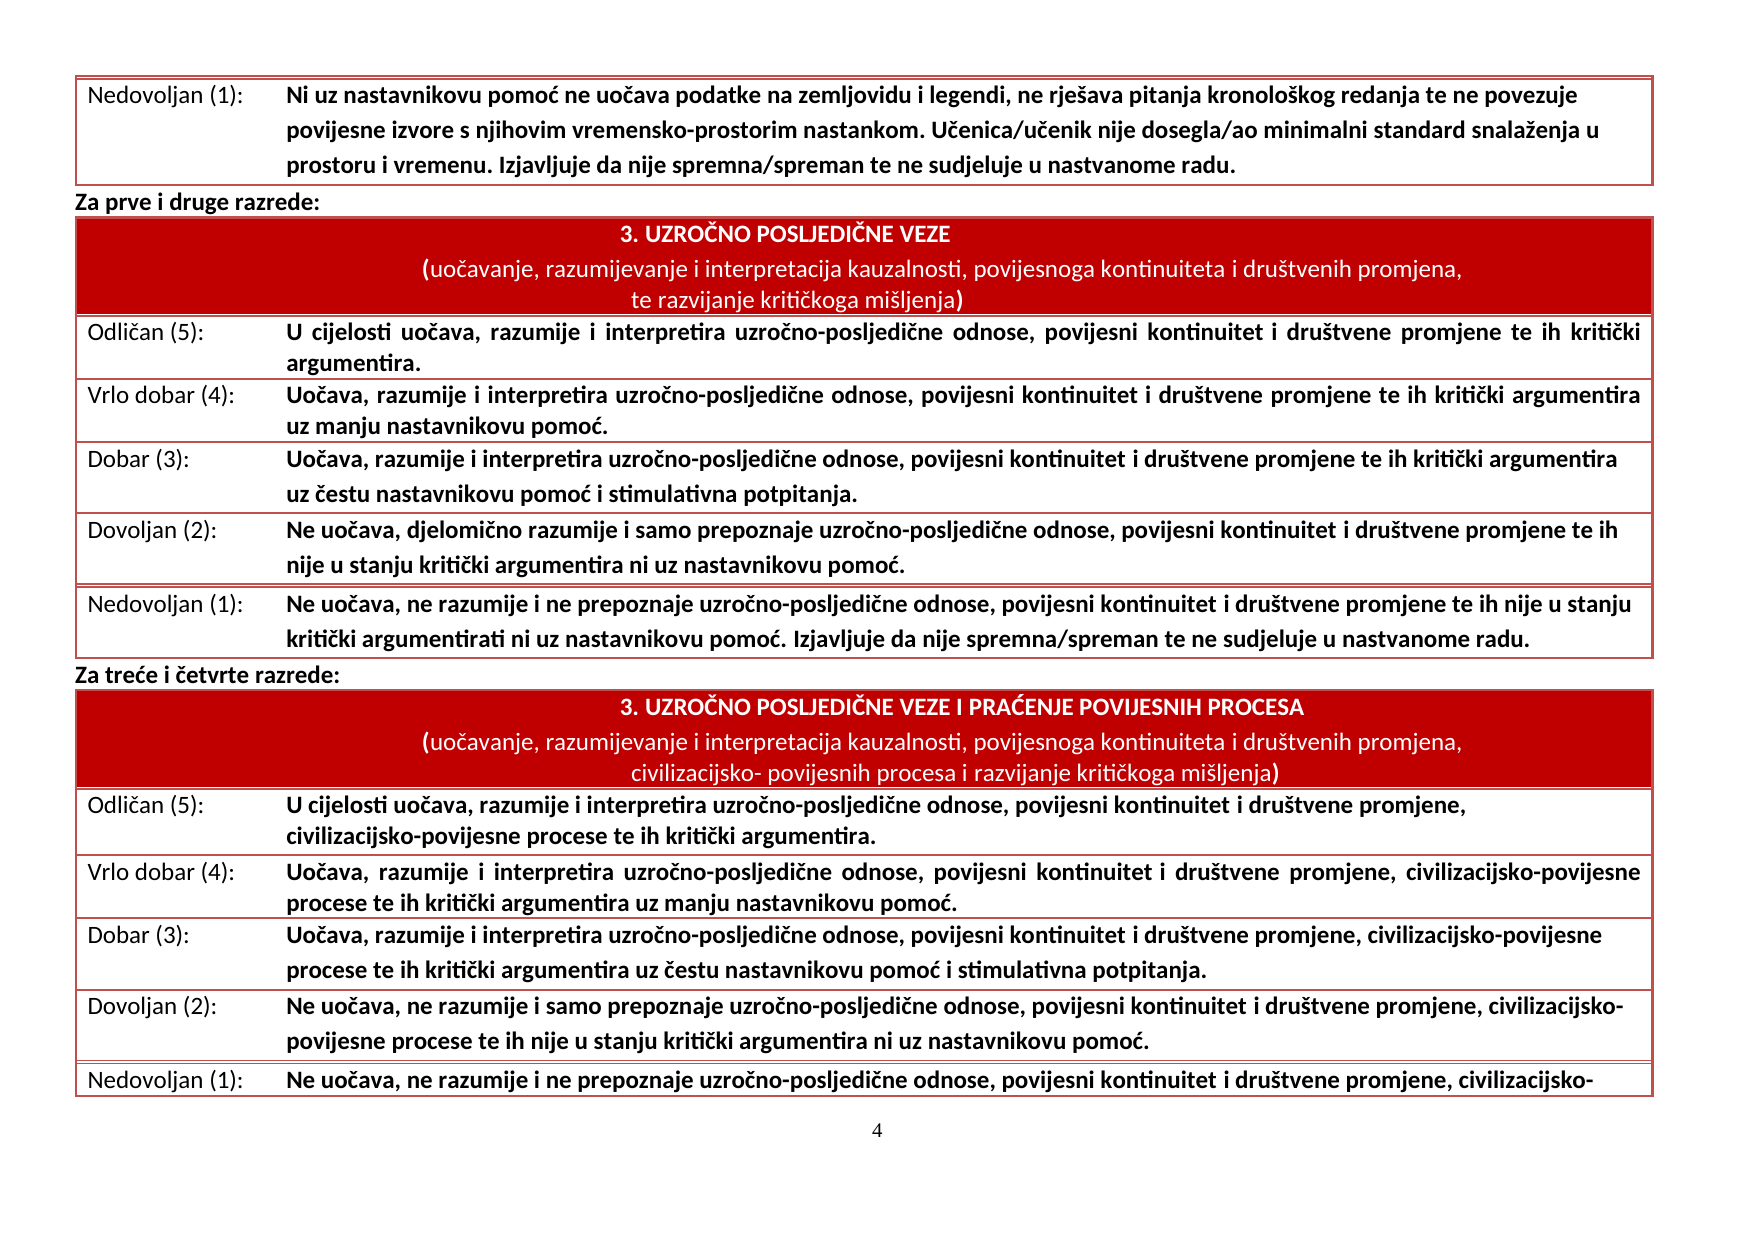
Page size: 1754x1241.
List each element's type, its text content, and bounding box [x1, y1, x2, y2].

table_cell Nedovoljan (1): [77, 588, 275, 657]
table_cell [275, 1064, 1651, 1095]
table_header 3. UZROČNO POSLJEDIČNE VEZE I PRAĆENJE POVIJESNIH PROCESA (uočavanje, razumijevanje i interpretacija kauzalnosti, povijesnoga kontinuiteta i društvenih promjena, civilizacijsko- povijesnih procesa i razvijanje kritičkoga mišljenja) [275, 691, 1651, 787]
table_cell Dobar (3): [77, 919, 275, 988]
table_cell Uočava, razumije i interpretira uzročno-posljedične odnose, povijesni kontinuitet i društvene promjene te ih kritički argumentira uz manju nastavnikovu pomoć. [275, 380, 1651, 441]
table_cell Odličan (5): [77, 317, 275, 378]
table_header 3. UZROČNO POSLJEDIČNE VEZE (uočavanje, razumijevanje i interpretacija kauzalnosti, povijesnoga kontinuiteta i društvenih promjena, te razvijanje kritičkoga mišljenja) [275, 219, 1651, 314]
table_header [77, 691, 275, 787]
table_cell Uočava, razumije i interpretira uzročno-posljedične odnose, povijesni kontinuitet i društvene promjene, civilizacijsko-povijesne procese te ih kritički argumentira uz manju nastavnikovu pomoć. [275, 856, 1651, 917]
table_cell Nedovoljan (1): [77, 80, 275, 184]
table_cell Ni uz nastavnikovu pomoć ne uočava podatke na zemljovidu i legendi, ne rješava pitanja kronološkog redanja te ne povezuje povijesne izvore s njihovim vremensko-prostorim nastankom. Učenica/učenik nije dosegla/ao minimalni standard snalaženja u prostoru i vremenu. Izjavljuje da nije spremna/spreman te ne sudjeluje u nastvanome radu. [275, 80, 1651, 184]
table_header [77, 219, 275, 314]
text Za treće i četvrte razrede: [75, 659, 1679, 689]
table_cell U cijelosti uočava, razumije i interpretira uzročno-posljedične odnose, povijesni kontinuitet i društvene promjene te ih kritički argumentira. [275, 317, 1651, 378]
table_cell Odličan (5): [77, 790, 275, 854]
table_cell Uočava, razumije i interpretira uzročno-posljedične odnose, povijesni kontinuitet i društvene promjene te ih kritički argumentira uz čestu nastavnikovu pomoć i stimulativna potpitanja. [275, 443, 1651, 512]
table_cell Dovoljan (2): [77, 991, 275, 1059]
text Za prve i druge razrede: [75, 186, 1679, 216]
table_cell Vrlo dobar (4): [77, 856, 275, 917]
table_cell Ne uočava, djelomično razumije i samo prepoznaje uzročno-posljedične odnose, povijesni kontinuitet i društvene promjene te ih nije u stanju kritički argumentira ni uz nastavnikovu pomoć. [275, 514, 1651, 583]
table_cell Ne uočava, ne razumije i ne prepoznaje uzročno-posljedične odnose, povijesni kontinuitet i društvene promjene te ih nije u stanju kritički argumentirati ni uz nastavnikovu pomoć. Izjavljuje da nije spremna/spreman te ne sudjeluje u nastvanome radu. [275, 588, 1651, 657]
table_cell Ne uočava, ne razumije i samo prepoznaje uzročno-posljedične odnose, povijesni kontinuitet i društvene promjene, civilizacijsko-povijesne procese te ih nije u stanju kritički argumentira ni uz nastavnikovu pomoć. [275, 991, 1651, 1059]
table_cell Uočava, razumije i interpretira uzročno-posljedične odnose, povijesni kontinuitet i društvene promjene, civilizacijsko-povijesne procese te ih kritički argumentira uz čestu nastavnikovu pomoć i stimulativna potpitanja. [275, 919, 1651, 988]
table_cell Nedovoljan (1): [77, 1064, 275, 1095]
table_cell Dovoljan (2): [77, 514, 275, 583]
table_cell Dobar (3): [77, 443, 275, 512]
table_cell U cijelosti uočava, razumije i interpretira uzročno-posljedične odnose, povijesni kontinuitet i društvene promjene, civilizacijsko-povijesne procese te ih kritički argumentira. [275, 790, 1651, 854]
table_cell Vrlo dobar (4): [77, 380, 275, 441]
